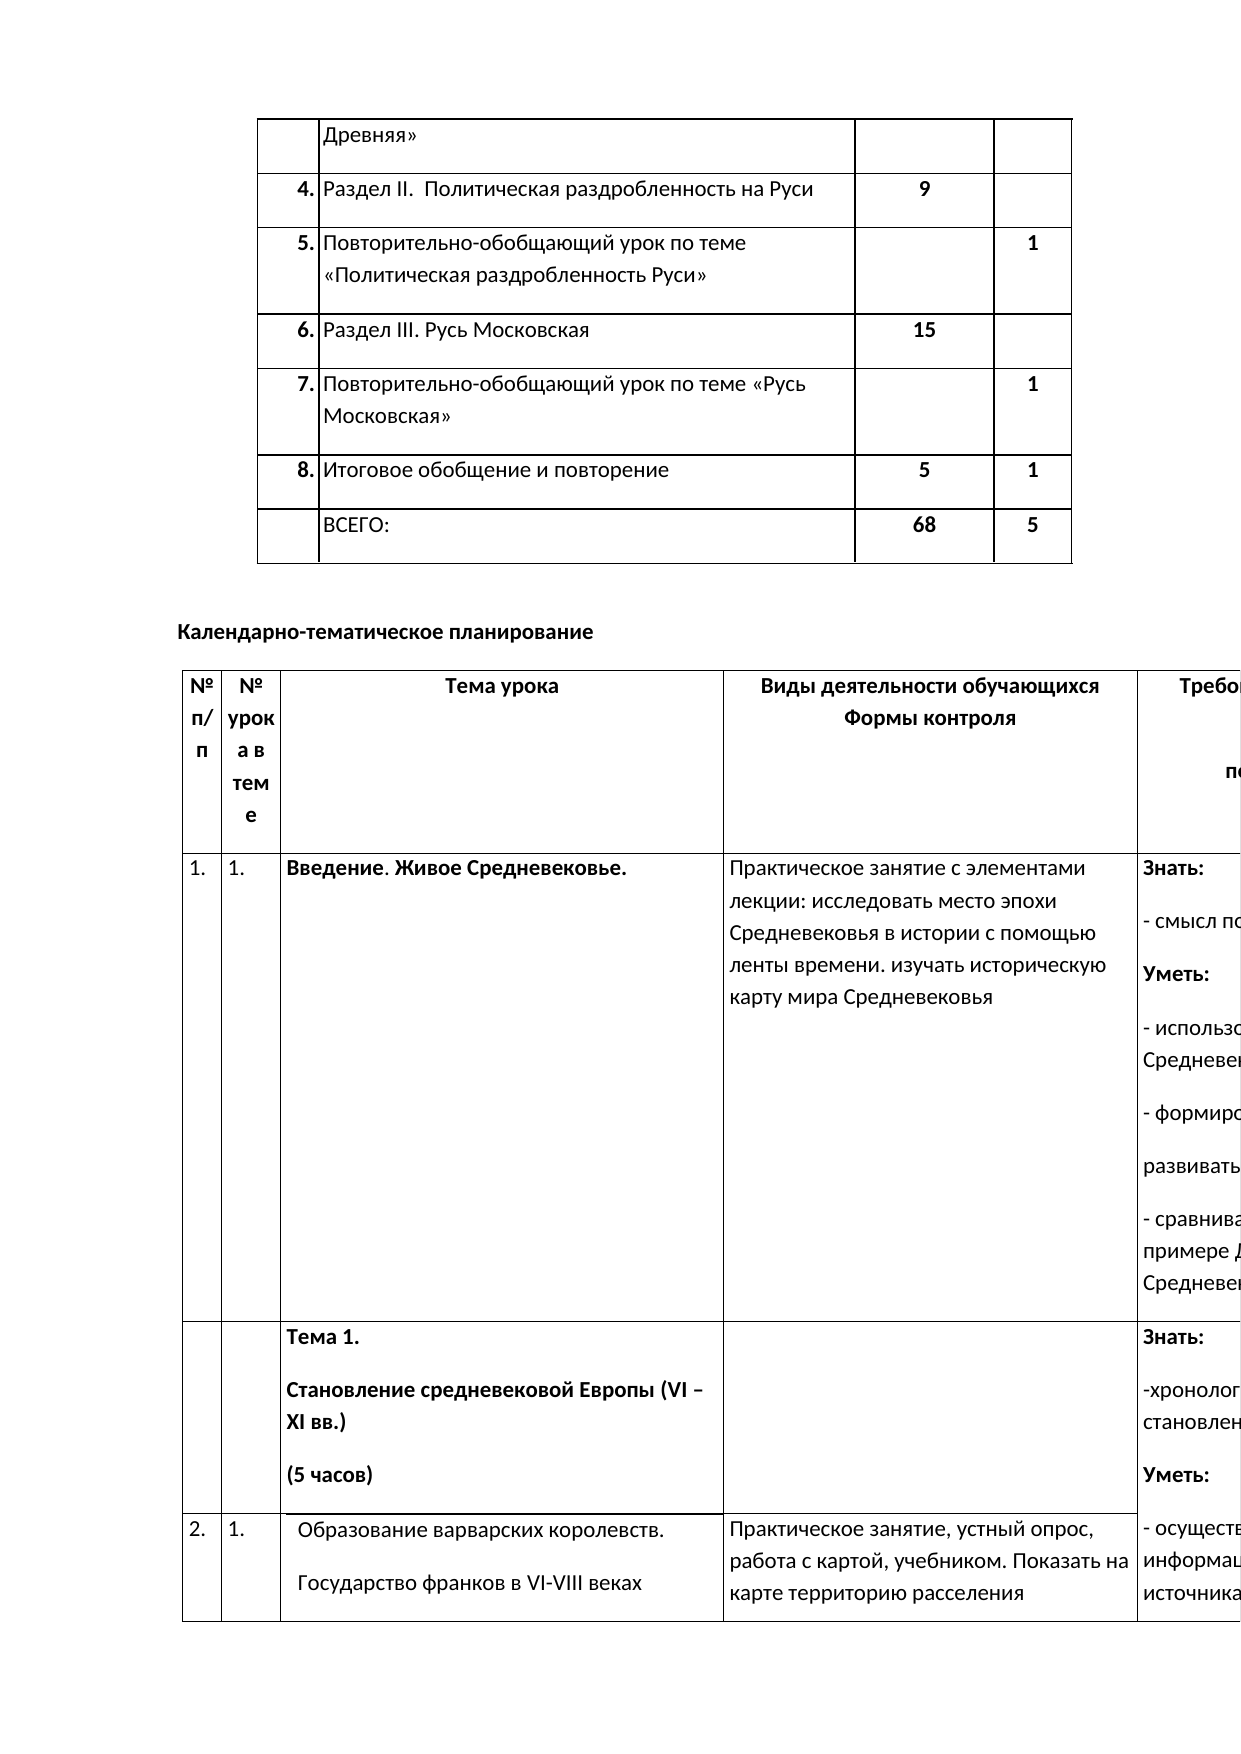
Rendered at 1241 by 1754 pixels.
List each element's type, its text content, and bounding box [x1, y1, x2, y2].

table_cell [183, 854, 221, 1321]
table_cell [258, 510, 318, 562]
table_cell 5 [995, 510, 1071, 562]
table_cell 6. [258, 315, 318, 367]
table_cell Итоговое обобщение и повторение [320, 456, 854, 508]
table_cell [995, 174, 1071, 227]
table_cell ВСЕГО: [320, 510, 854, 562]
table_cell 15 [856, 315, 993, 367]
table_cell 7. [258, 369, 318, 454]
text Календарно-тематическое планирование [177, 617, 1152, 645]
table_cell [724, 1514, 1137, 1621]
table_cell 5. [258, 228, 318, 313]
table_cell Знать: - смысл понятия «Средневековье» Уметь: - использовать хронологии этапов Средневековья в анализе событий; - формировать понятийный аппарат; развивать умение - сравнивать исторические периоды на примере Древнего времени и Средневековья. [1138, 854, 1240, 1321]
table_cell [281, 1514, 723, 1621]
table_cell Раздел III. Русь Московская [320, 315, 854, 367]
table_cell [222, 1514, 280, 1621]
table_cell 1 [995, 120, 1071, 172]
table_cell [856, 228, 993, 313]
table_header Требования к уровню подготовки учащихся по ФГОС (УУД) к разделу [1138, 671, 1240, 852]
table_cell [222, 854, 280, 1321]
table_header № урока в теме [222, 671, 280, 852]
table_cell 1 [995, 369, 1071, 454]
table_cell 1 [995, 456, 1071, 508]
table_cell Практическое занятие с элементами лекции: исследовать место эпохи Средневековья в истории с помощью ленты времени. изучать историческую карту мира Средневековья [724, 854, 1137, 1321]
table_cell Повторительно-обобщающий урок по теме «Русь Московская» [320, 369, 854, 454]
table_cell 5 [856, 456, 993, 508]
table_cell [320, 120, 854, 172]
table_cell Повторительно-обобщающий урок по теме «Политическая раздробленность Руси» [320, 228, 854, 313]
table_cell [724, 1322, 1137, 1513]
table_cell 4. [258, 174, 318, 227]
table_cell [222, 1322, 280, 1513]
table_cell Тема 1. Становление средневековой Европы (VI – XI вв.) (5 часов) [281, 1322, 723, 1513]
table_header Тема урока [281, 671, 723, 852]
table_cell [856, 369, 993, 454]
table_cell 8. [258, 456, 318, 508]
table_cell 68 [856, 510, 993, 562]
table_cell [856, 120, 993, 172]
table_cell 1 [995, 228, 1071, 313]
table_cell Раздел II. Политическая раздробленность на Руси [320, 174, 854, 227]
table_header № п/п [183, 671, 221, 852]
table_header Виды деятельности обучающихся Формы контроля [724, 671, 1137, 852]
table_cell [183, 1514, 221, 1621]
table_cell 9 [856, 174, 993, 227]
table_cell Введение. Живое Средневековье. [281, 854, 723, 1321]
table_cell [183, 1322, 221, 1513]
table_cell [995, 315, 1071, 367]
table_cell 3. [258, 120, 318, 172]
